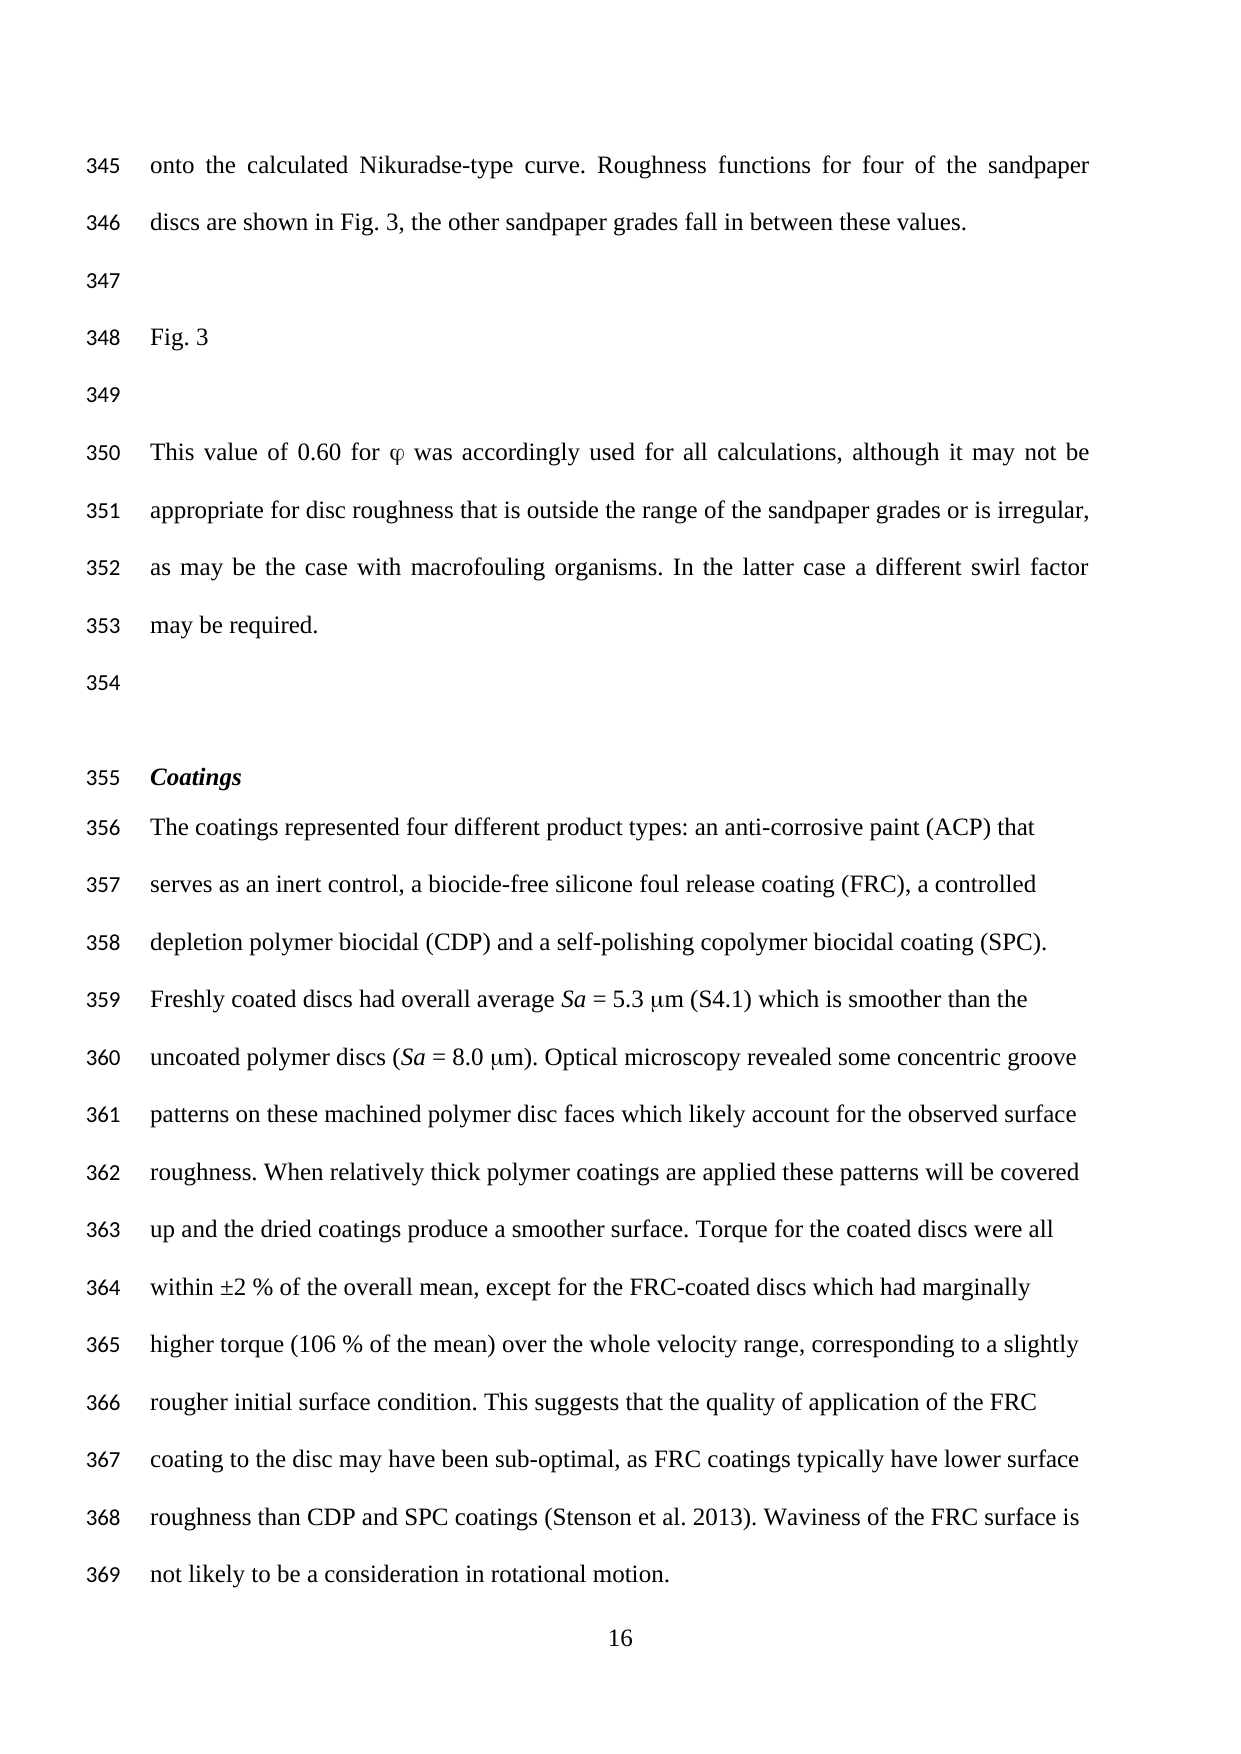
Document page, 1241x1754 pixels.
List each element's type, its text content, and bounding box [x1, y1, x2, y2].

subtitle Coatings [150, 762, 1031, 791]
text Fig. 3 [150, 322, 1090, 351]
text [150, 150, 1090, 236]
text This value of 0.60 for was accordingly used for all calculations, although it may not be appropriate for disc roughness that is outside the range of the sandpaper grades or is irregular, as may be the case with macrofouling organisms. In the latter case a different swirl factor may be required. [150, 437, 1090, 639]
text The coatings represented four different product types: an anti-corrosive paint (ACP) that serves as an inert control, a biocide-free silicone foul release coating (FRC), a controlled depletion polymer biocidal (CDP) and a self-polishing copolymer biocidal coating (SPC). Freshly coated discs had overall average Sa = 5.3 m (S4.1) which is smoother than the uncoated polymer discs (Sa = 8.0 m). Optical microscopy revealed some concentric groove patterns on these machined polymer disc faces which likely account for the observed surface roughness. When relatively thick polymer coatings are applied these patterns will be covered up and the dried coatings produce a smoother surface. Torque for the coated discs were all within ±2 % of the overall mean, except for the FRC-coated discs which had marginally higher torque (106 % of the mean) over the whole velocity range, corresponding to a slightly rougher initial surface condition. This suggests that the quality of application of the FRC coating to the disc may have been sub-optimal, as FRC coatings typically have lower surface roughness than CDP and SPC coatings (Stenson et al. 2013). Waviness of the FRC surface is not likely to be a consideration in rotational motion. [150, 812, 1090, 1588]
